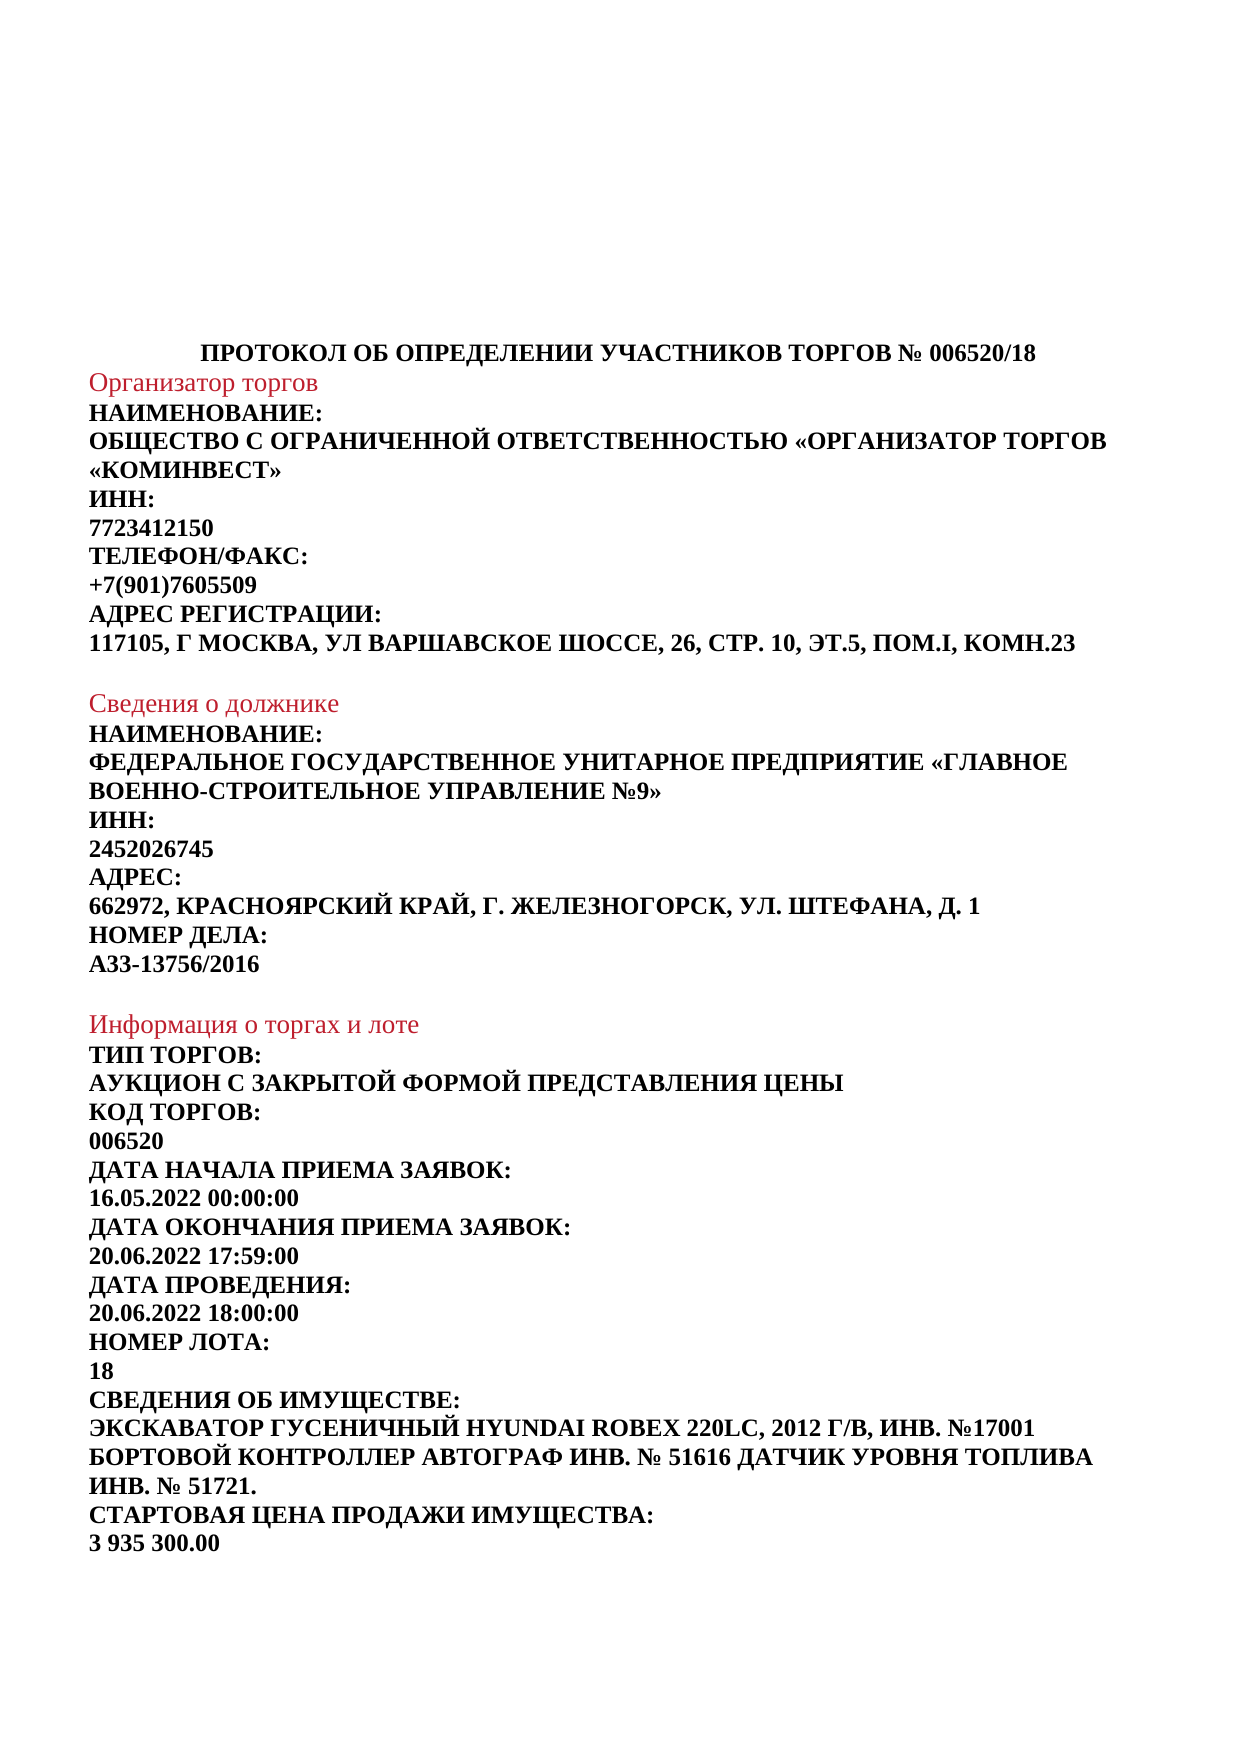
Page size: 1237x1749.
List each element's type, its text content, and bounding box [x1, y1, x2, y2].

text ПРОТОКОЛ ОБ ОПРЕДЕЛЕНИИ УЧАСТНИКОВ ТОРГОВ № 006520/18 [88, 88, 1148, 366]
